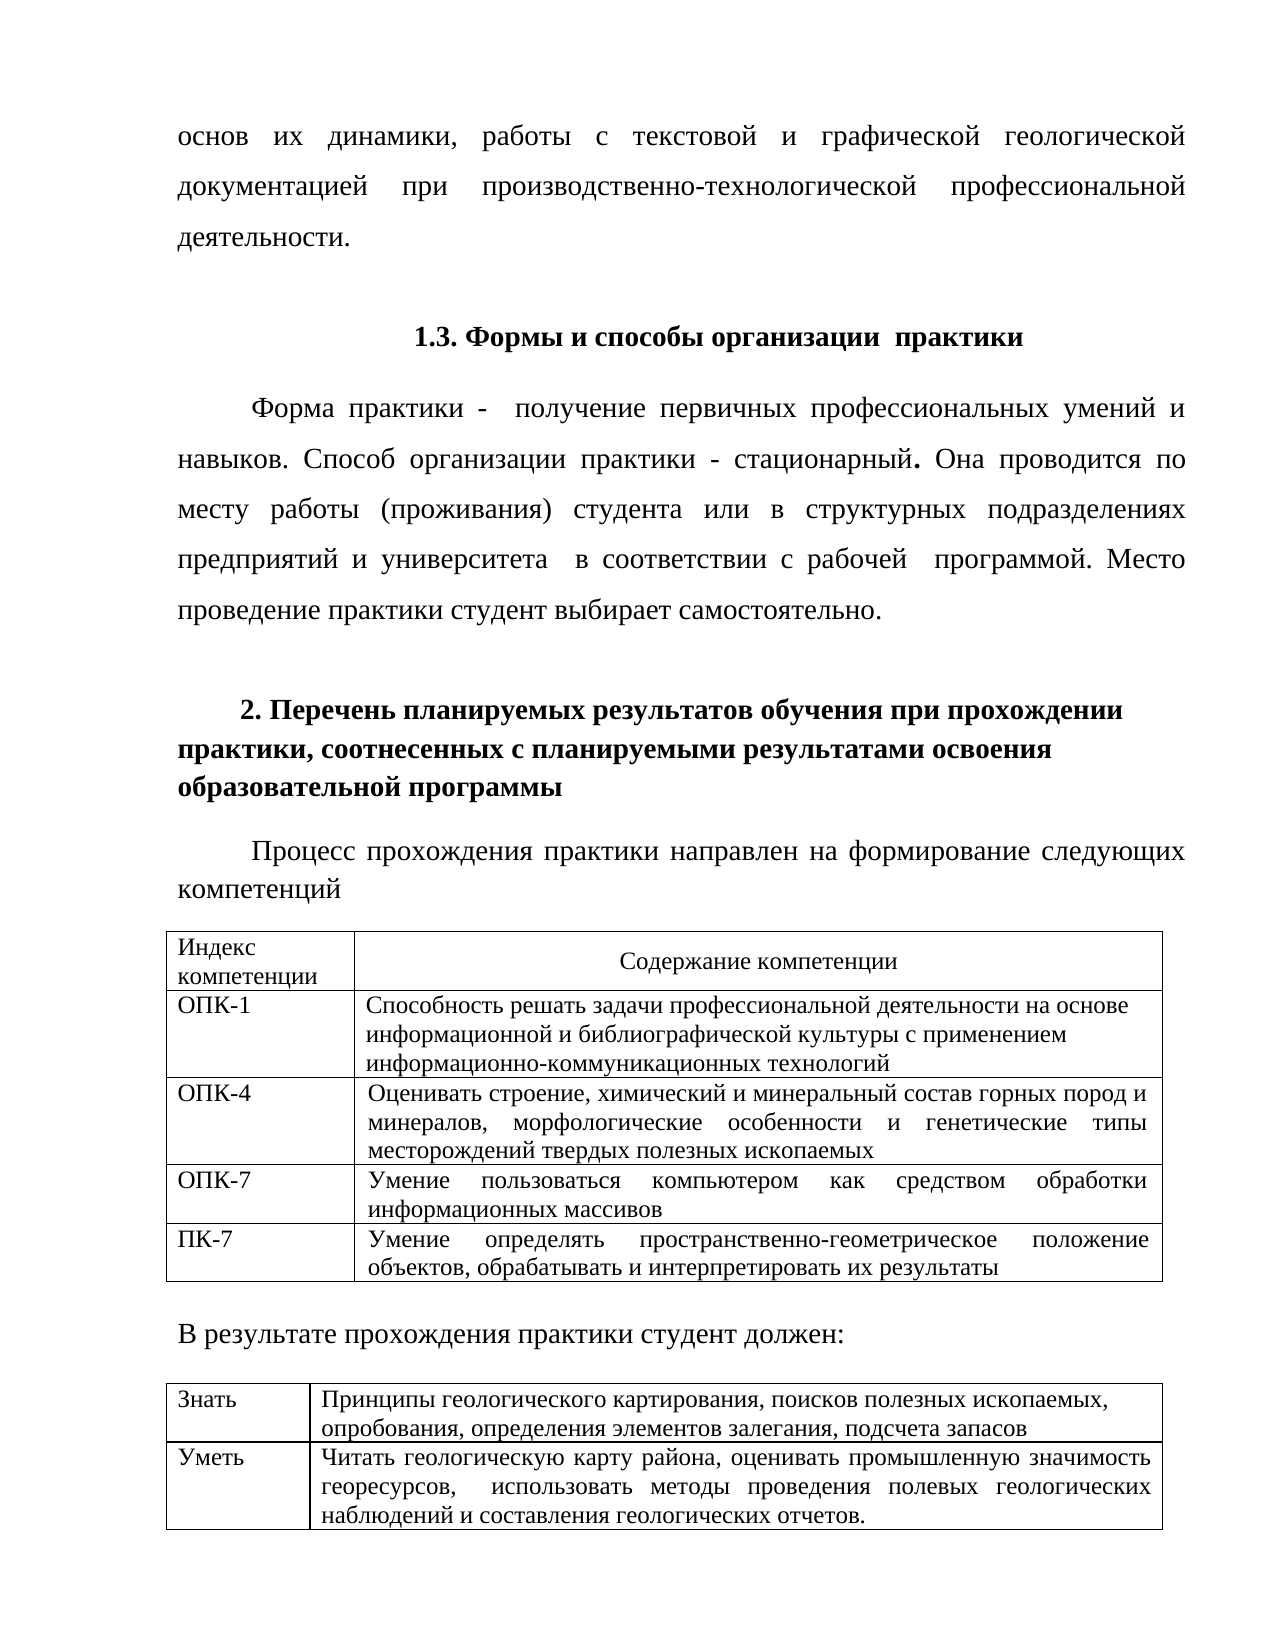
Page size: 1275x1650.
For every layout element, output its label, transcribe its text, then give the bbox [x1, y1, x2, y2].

table_cell ПК-7 [167, 1224, 354, 1281]
table_header Содержание компетенции [355, 932, 1162, 989]
table_cell Читать геологическую карту района, оценивать промышленную значимость георесурсов, использовать методы проведения полевых геологических наблюдений и составления геологических отчетов. [311, 1443, 1162, 1529]
table_cell ОПК-1 [167, 991, 354, 1077]
table_header Знать [167, 1384, 309, 1441]
table_cell Уметь [167, 1443, 309, 1529]
table_header Принципы геологического картирования, поисков полезных ископаемых, опробования, определения элементов залегания, подсчета запасов [311, 1384, 1162, 1441]
table_cell Умение определять пространственно-геометрическое положение объектов, обрабатывать и интерпретировать их результаты [355, 1224, 1162, 1281]
table_cell ОПК-7 [167, 1165, 354, 1223]
table_cell Способность решать задачи профессиональной деятельности на основе информационной и библиографической культуры с применением информационно-коммуникационных технологий [355, 991, 1162, 1077]
list практики, соотнесенных с планируемыми результатами освоения образовательной программы [177, 731, 1186, 803]
list Процесс прохождения практики направлен на формирование следующих компетенций [177, 833, 1186, 905]
text В результате прохождения практики студент должен: [177, 1316, 1186, 1349]
text Форма практики - получение первичных профессиональных умений и навыков. Способ организации практики - стационарный. Она проводится по месту работы (проживания) студента или в структурных подразделениях предприятий и университета в соответствии с рабочей программой. Место проведение практики студент выбирает самостоятельно. [177, 391, 1186, 625]
list 1.3. Формы и способы организации практики [251, 319, 1186, 353]
list Перечень планируемых результатов обучения при прохождении [177, 692, 1186, 726]
table_cell Оценивать строение, химический и минеральный состав горных пород и минералов, морфологические особенности и генетические типы месторождений твердых полезных ископаемых [355, 1078, 1162, 1164]
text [177, 118, 1186, 252]
table_cell ОПК-4 [167, 1078, 354, 1164]
table_header Индекс компетенции [167, 932, 354, 989]
table_cell Умение пользоваться компьютером как средством обработки информационных массивов [355, 1165, 1162, 1223]
